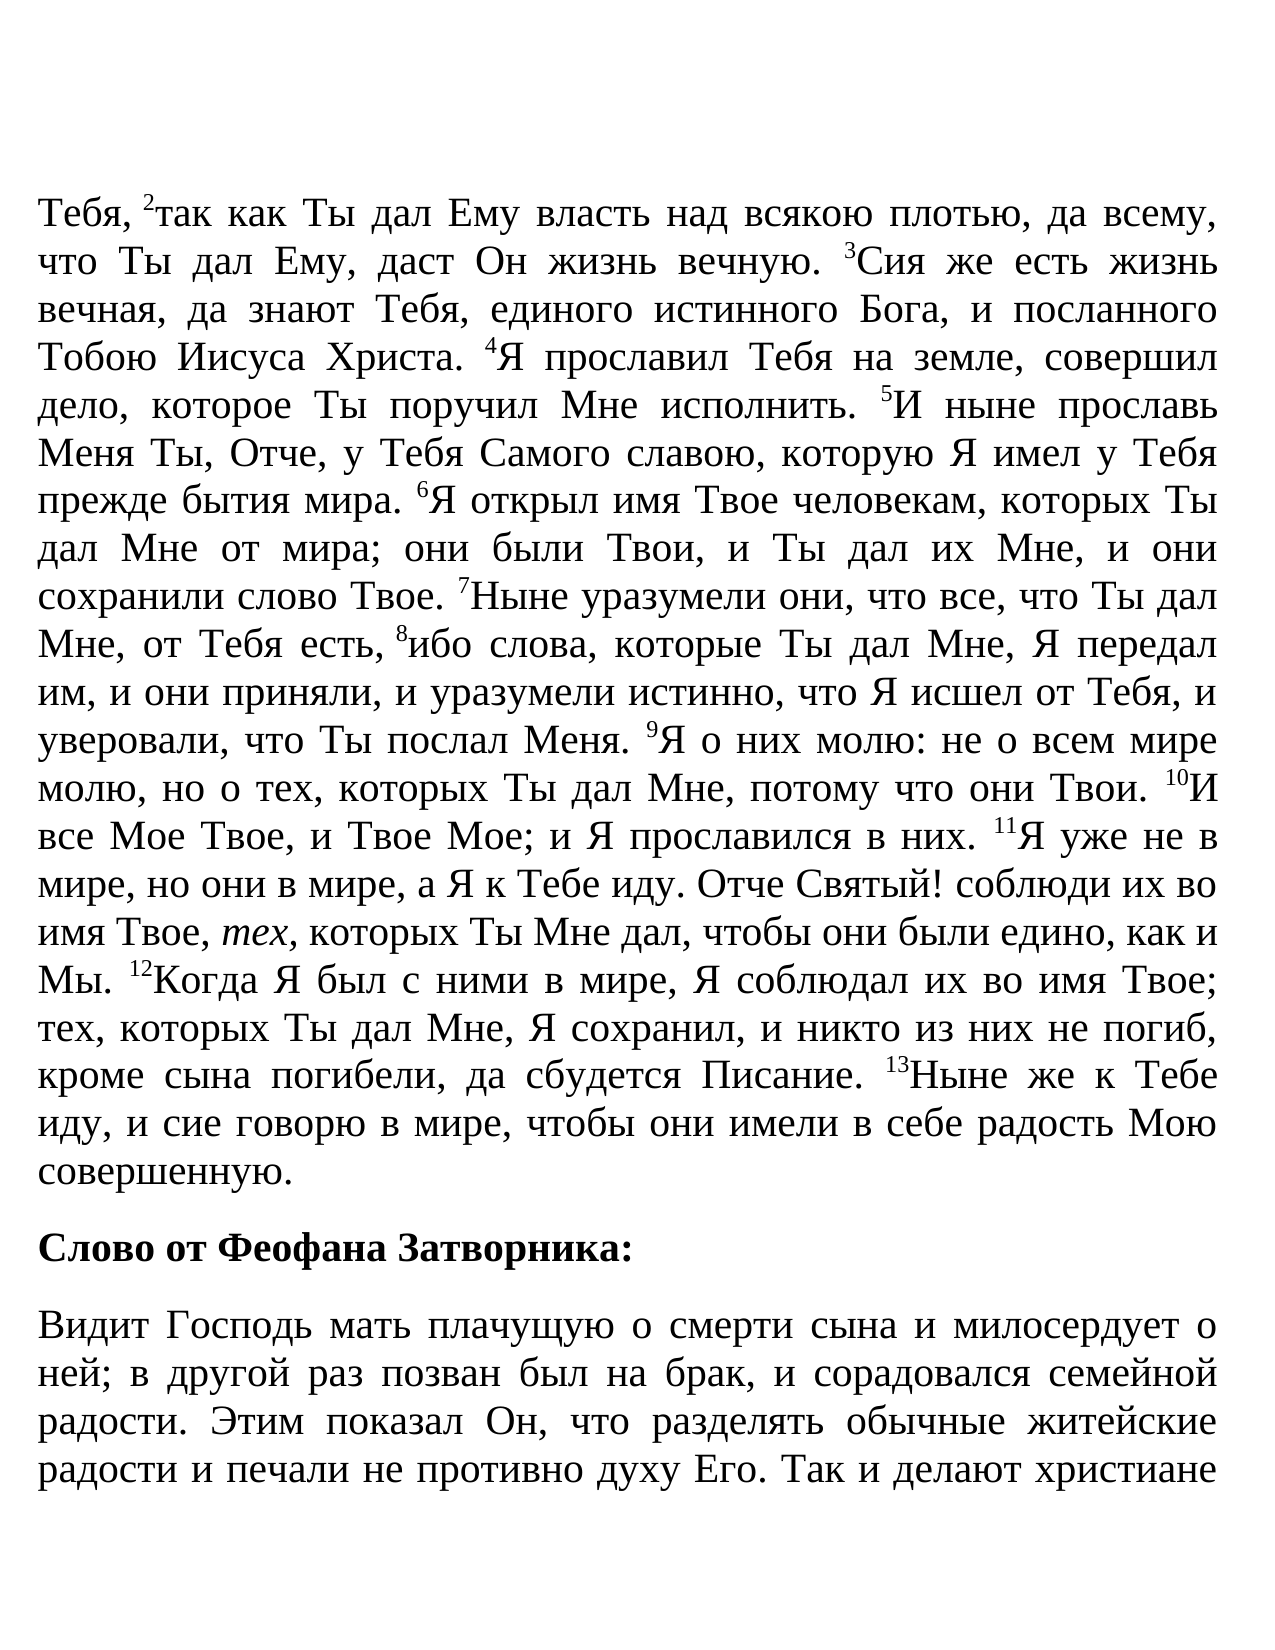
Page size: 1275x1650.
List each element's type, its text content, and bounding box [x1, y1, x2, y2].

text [37, 187, 1219, 1194]
text Слово от Феофана Затворника: [37, 1223, 1219, 1271]
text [37, 1300, 1219, 1492]
